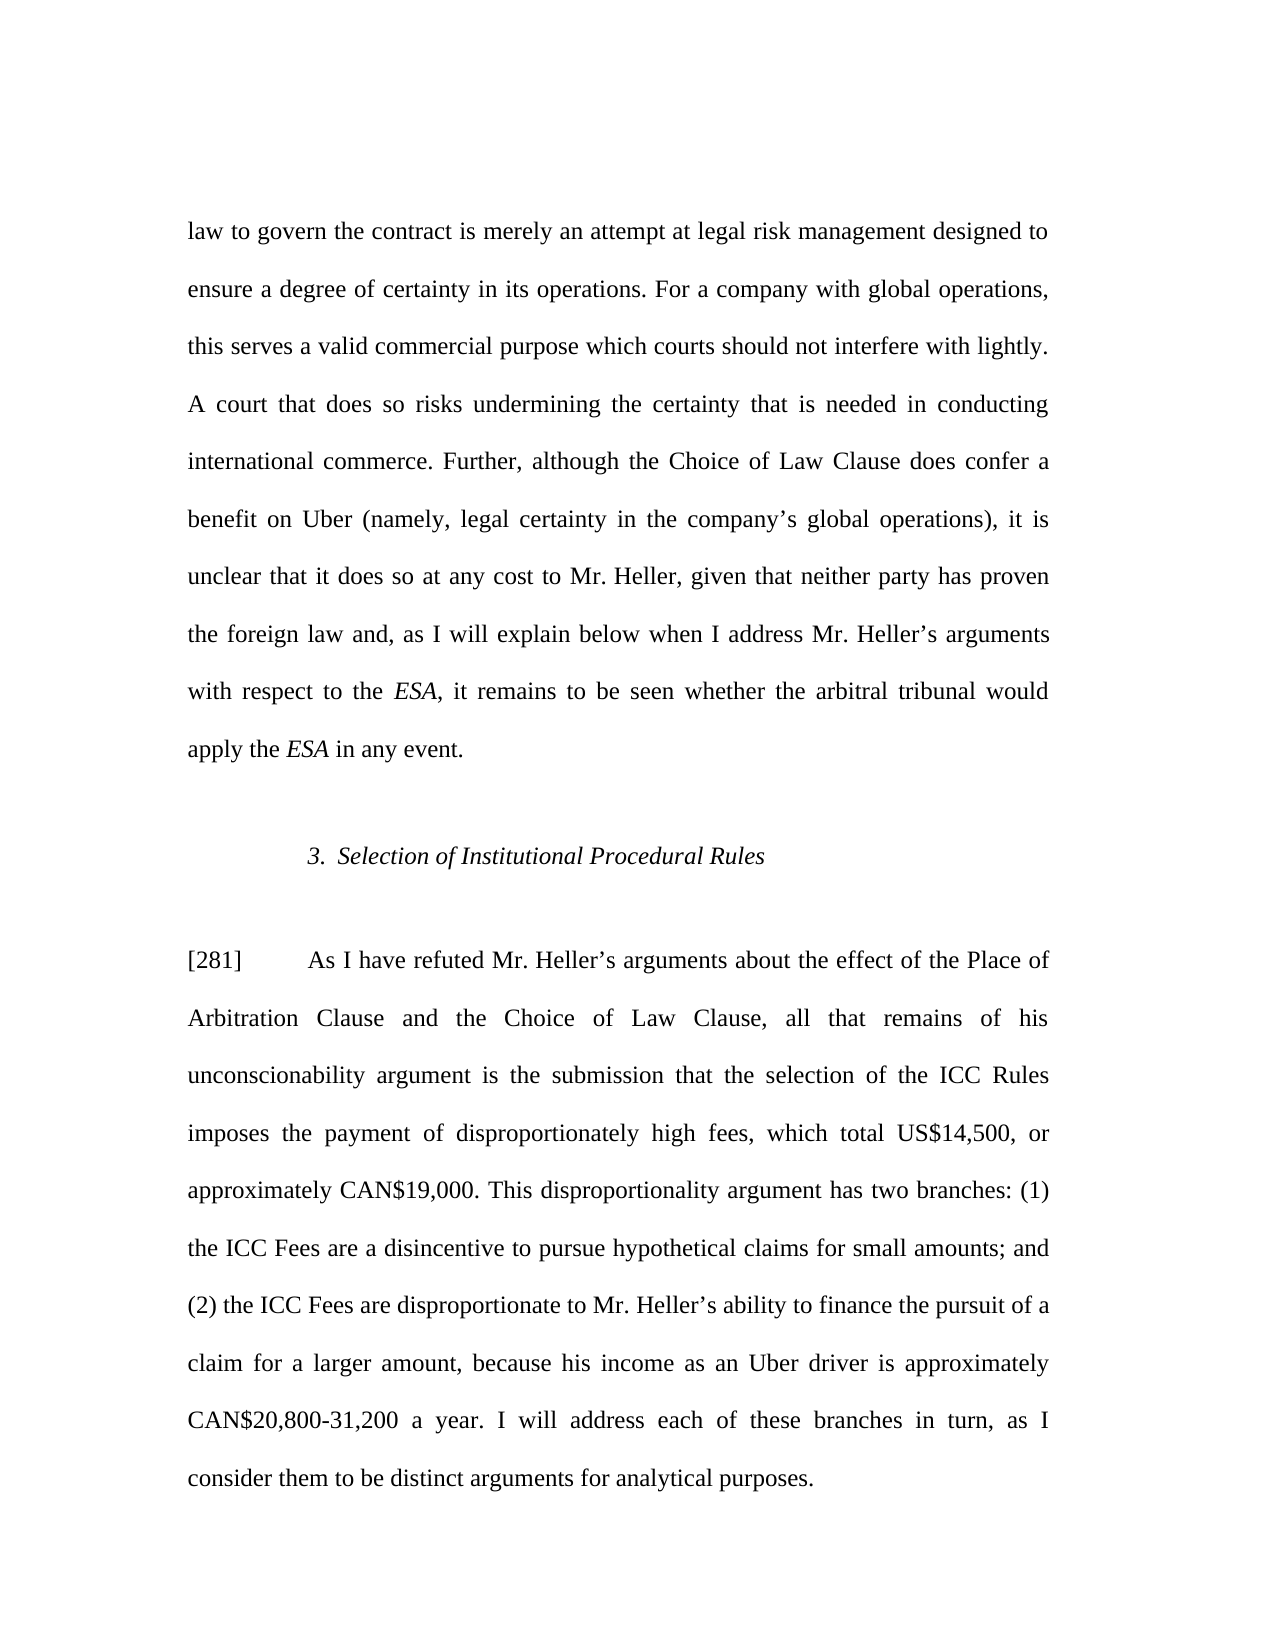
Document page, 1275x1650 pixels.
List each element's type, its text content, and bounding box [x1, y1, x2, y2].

title Selection of Institutional Procedural Rules [307, 841, 1050, 870]
text As I have refuted Mr. Heller’s arguments about the effect of the Place of Arbitration Clause and the Choice of Law Clause, all that remains of his unconscionability argument is the submission that the selection of the ICC Rules imposes the payment of disproportionately high fees, which total US$14,500, or approximately CAN$19,000. This disproportionality argument has two branches: (1) the ICC Fees are a disincentive to pursue hypothetical claims for small amounts; and (2) the ICC Fees are disproportionate to Mr. Heller’s ability to finance the pursuit of a claim for a larger amount, because his income as an Uber driver is approximately CAN$20,800-31,200 a year. I will address each of these branches in turn, as I consider them to be distinct arguments for analytical purposes. [187, 945, 1050, 1491]
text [187, 216, 1050, 763]
